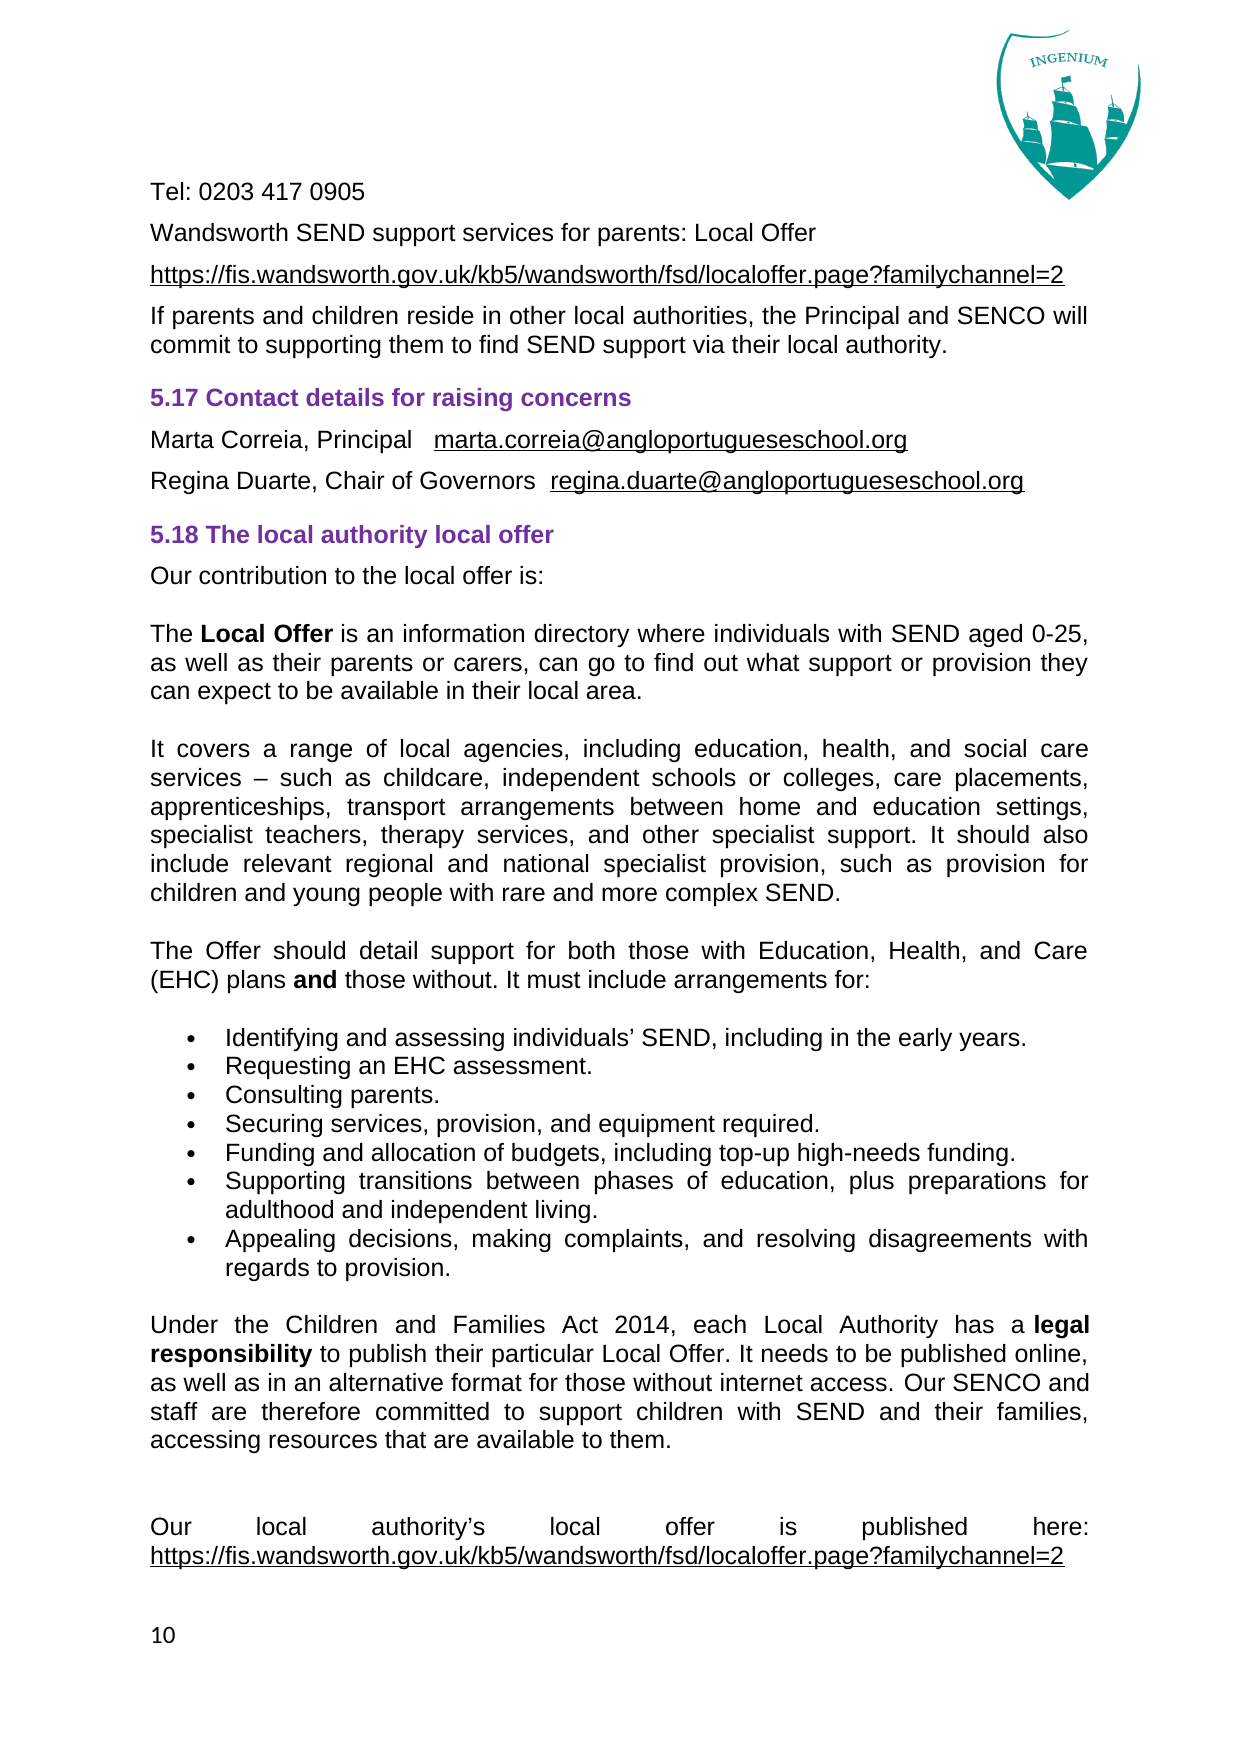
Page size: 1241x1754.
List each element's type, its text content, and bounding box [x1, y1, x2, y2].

text Marta Correia, Principal marta.correia@angloportugueseschool.org [150, 425, 1090, 453]
list Securing services, provision, and equipment required. [187, 1109, 1090, 1138]
text 5.17 Contact details for raising concerns [150, 383, 1090, 412]
list Consulting parents. [187, 1080, 1090, 1109]
list Supporting transitions between phases of education, plus preparations for adulthood and independent living. [187, 1166, 1090, 1224]
text The Offer should detail support for both those with Education, Health, and Care (EHC) plans and those without. It must include arrangements for: [150, 936, 1090, 993]
text 5.18 The local authority local offer [150, 520, 1090, 548]
text Our contribution to the local offer is: [150, 561, 1090, 590]
text The Local Offer is an information directory where individuals with SEND aged 0-25, as well as their parents or carers, can go to find out what support or provision they can expect to be available in their local area. [150, 619, 1090, 705]
picture [975, 25, 1162, 205]
text Under the Children and Families Act 2014, each Local Authority has a legal responsibility to publish their particular Local Offer. It needs to be published online, as well as in an alternative format for those without internet access. Our SENCO and staff are therefore committed to support children with SEND and their families, accessing resources that are available to them. [150, 1311, 1090, 1454]
text Our local authority’s local offer is published here: https://fis.wandsworth.gov.uk/kb5/wandsworth/fsd/localoffer.page?familychannel=2 [150, 1512, 1090, 1570]
text Regina Duarte, Chair of Governors regina.duarte@angloportugueseschool.org [150, 466, 1090, 495]
list Requesting an EHC assessment. [187, 1051, 1090, 1080]
list Funding and allocation of budgets, including top-up high-needs funding. [187, 1138, 1090, 1166]
text If parents and children reside in other local authorities, the Principal and SENCO will commit to supporting them to find SEND support via their local authority. [150, 301, 1090, 358]
list Identifying and assessing individuals’ SEND, including in the early years. [187, 1023, 1090, 1051]
text Wandsworth SEND support services for parents: Local Offer [150, 218, 1090, 247]
text Tel: 0203 417 0905 [150, 177, 1090, 206]
list Appealing decisions, making complaints, and resolving disagreements with regards to provision. [187, 1224, 1090, 1281]
text https://fis.wandsworth.gov.uk/kb5/wandsworth/fsd/localoffer.page?familychannel=2 [150, 260, 1090, 288]
text It covers a range of local agencies, including education, health, and social care services – such as childcare, independent schools or colleges, care placements, apprenticeships, transport arrangements between home and education settings, specialist teachers, therapy services, and other specialist support. It should also include relevant regional and national specialist provision, such as provision for children and young people with rare and more complex SEND. [150, 734, 1090, 907]
